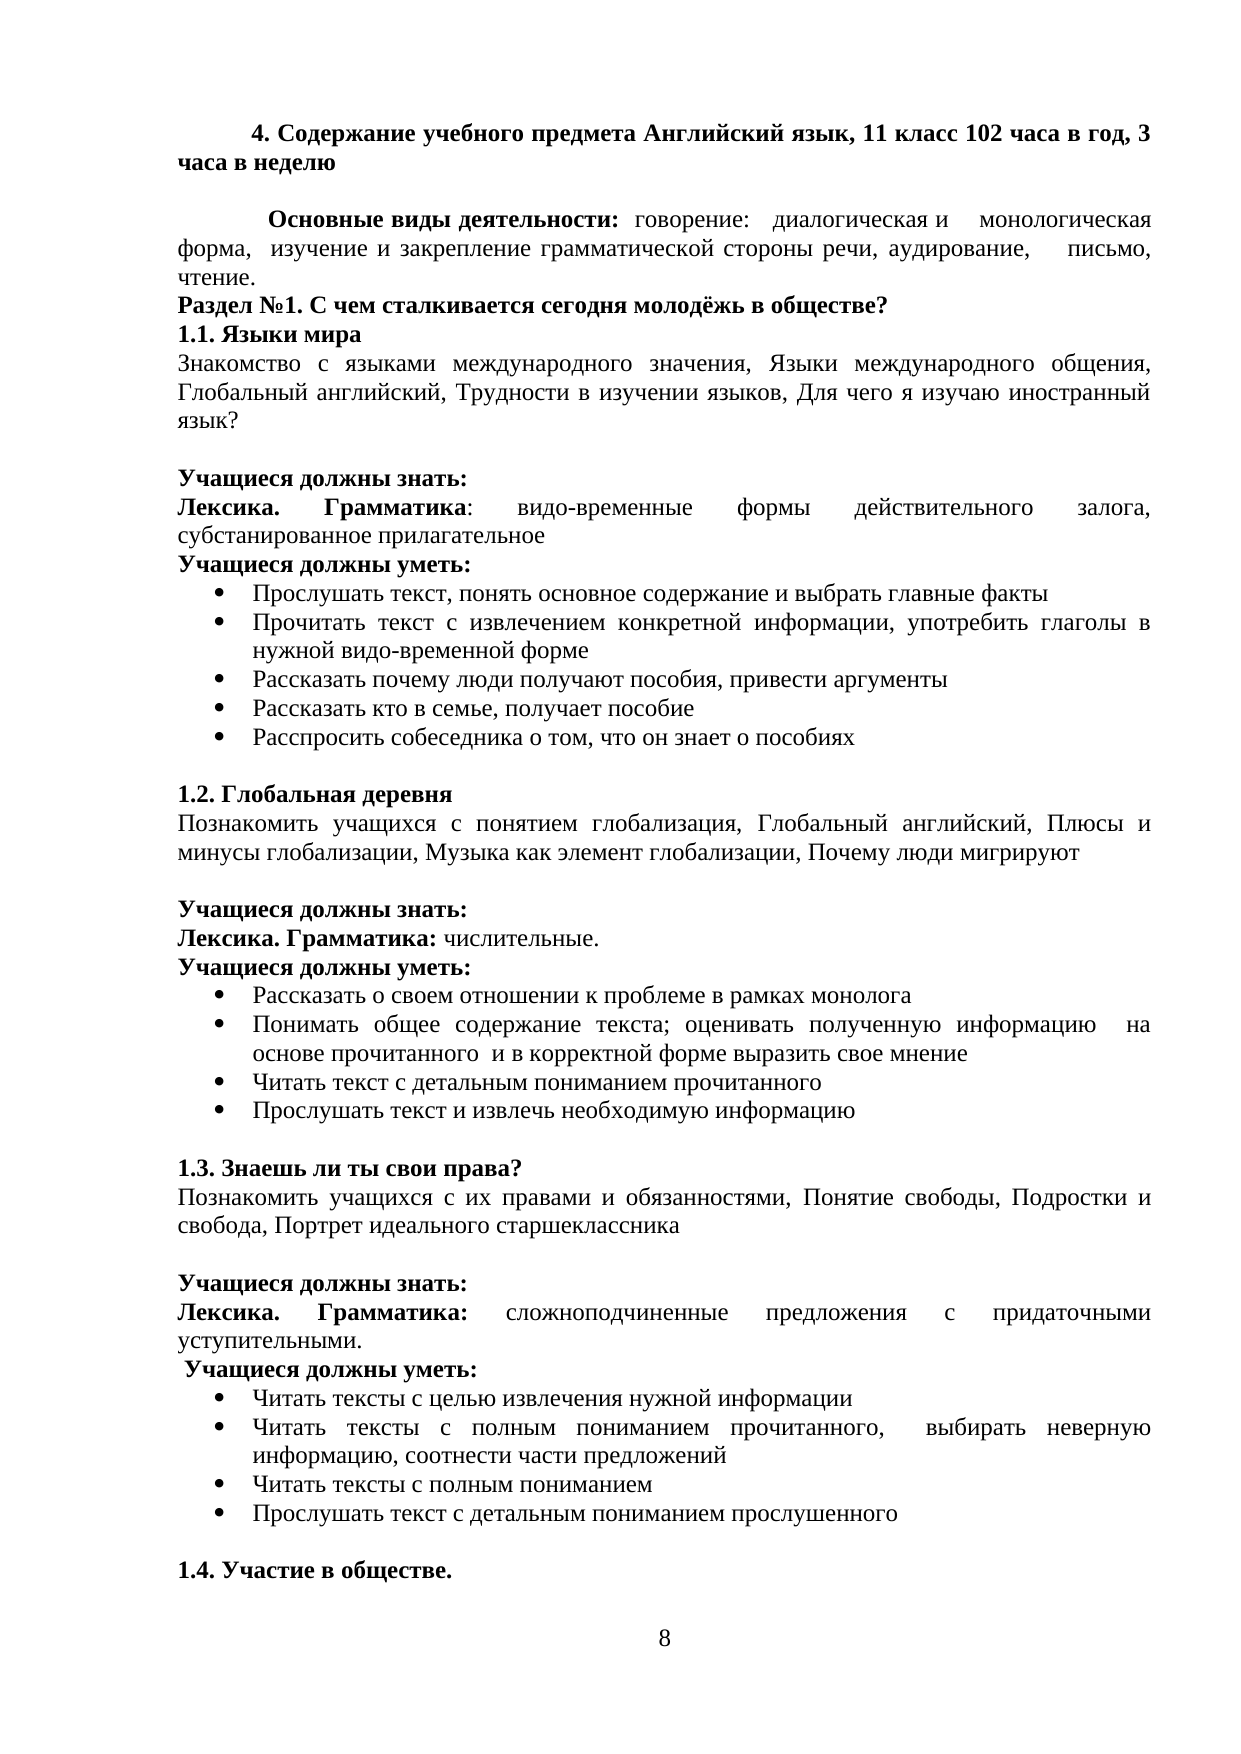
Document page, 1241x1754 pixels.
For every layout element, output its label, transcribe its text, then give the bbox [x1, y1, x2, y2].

list Расспросить собеседника о том, что он знает о пособиях [215, 722, 1152, 751]
list Читать тексты с полным пониманием [215, 1469, 1152, 1498]
text Познакомить учащихся с понятием глобализация, Глобальный английский, Плюсы и минусы глобализации, Музыка как элемент глобализации, Почему люди мигрируют [177, 808, 1152, 866]
text 1.1. Языки мира [177, 319, 1152, 348]
text Лексика. Грамматика: видо-временные формы действительного залога, субстанированное прилагательное [177, 492, 1152, 549]
text Учащиеся должны уметь: [177, 1354, 1152, 1383]
list Читать текст с детальным пониманием прочитанного [215, 1067, 1152, 1096]
text Учащиеся должны знать: [177, 463, 1152, 492]
list Прочитать текст с извлечением конкретной информации, употребить глаголы в нужной видо-временной форме [215, 607, 1152, 664]
text Учащиеся должны уметь: [177, 549, 1152, 578]
text 1.3. Знаешь ли ты свои права? [177, 1153, 1152, 1182]
text 4. Содержание учебного предмета Английский язык, 11 класс 102 часа в год, 3 часа в неделю [177, 118, 1152, 176]
text Раздел №1. С чем сталкивается сегодня молодёжь в обществе? [177, 291, 1152, 319]
text Учащиеся должны знать: [177, 1268, 1152, 1297]
text Знакомство с языками международного значения, Языки международного общения, Глобальный английский, Трудности в изучении языков, Для чего я изучаю иностранный язык? [177, 348, 1152, 434]
text Лексика. Грамматика: числительные. [177, 923, 1152, 952]
text Учащиеся должны знать: [177, 894, 1152, 923]
list Рассказать о своем отношении к проблеме в рамках монолога [215, 981, 1152, 1009]
list Читать тексты с целью извлечения нужной информации [215, 1383, 1152, 1412]
text 1.4. Участие в обществе. [177, 1556, 1152, 1584]
list Рассказать почему люди получают пособия, привести аргументы [215, 664, 1152, 693]
text Лексика. Грамматика: сложноподчиненные предложения с придаточными уступительными. [177, 1297, 1152, 1354]
text Основные виды деятельности: говорение: диалогическая и монологическая форма, изучение и закрепление грамматической стороны речи, аудирование, письмо, чтение. [177, 204, 1152, 291]
list Прослушать текст, понять основное содержание и выбрать главные факты [215, 578, 1152, 607]
text Познакомить учащихся с их правами и обязанностями, Понятие свободы, Подростки и свобода, Портрет идеального старшеклассника [177, 1182, 1152, 1239]
list Рассказать кто в семье, получает пособие [215, 693, 1152, 722]
text Учащиеся должны уметь: [177, 952, 1152, 981]
list Прослушать текст с детальным пониманием прослушенного [215, 1498, 1152, 1527]
text 1.2. Глобальная деревня [177, 779, 1152, 808]
list Прослушать текст и извлечь необходимую информацию [215, 1096, 1152, 1124]
list Понимать общее содержание текста; оценивать полученную информацию на основе прочитанного и в корректной форме выразить свое мнение [215, 1009, 1152, 1067]
list Читать тексты с полным пониманием прочитанного, выбирать неверную информацию, соотнести части предложений [215, 1412, 1152, 1469]
